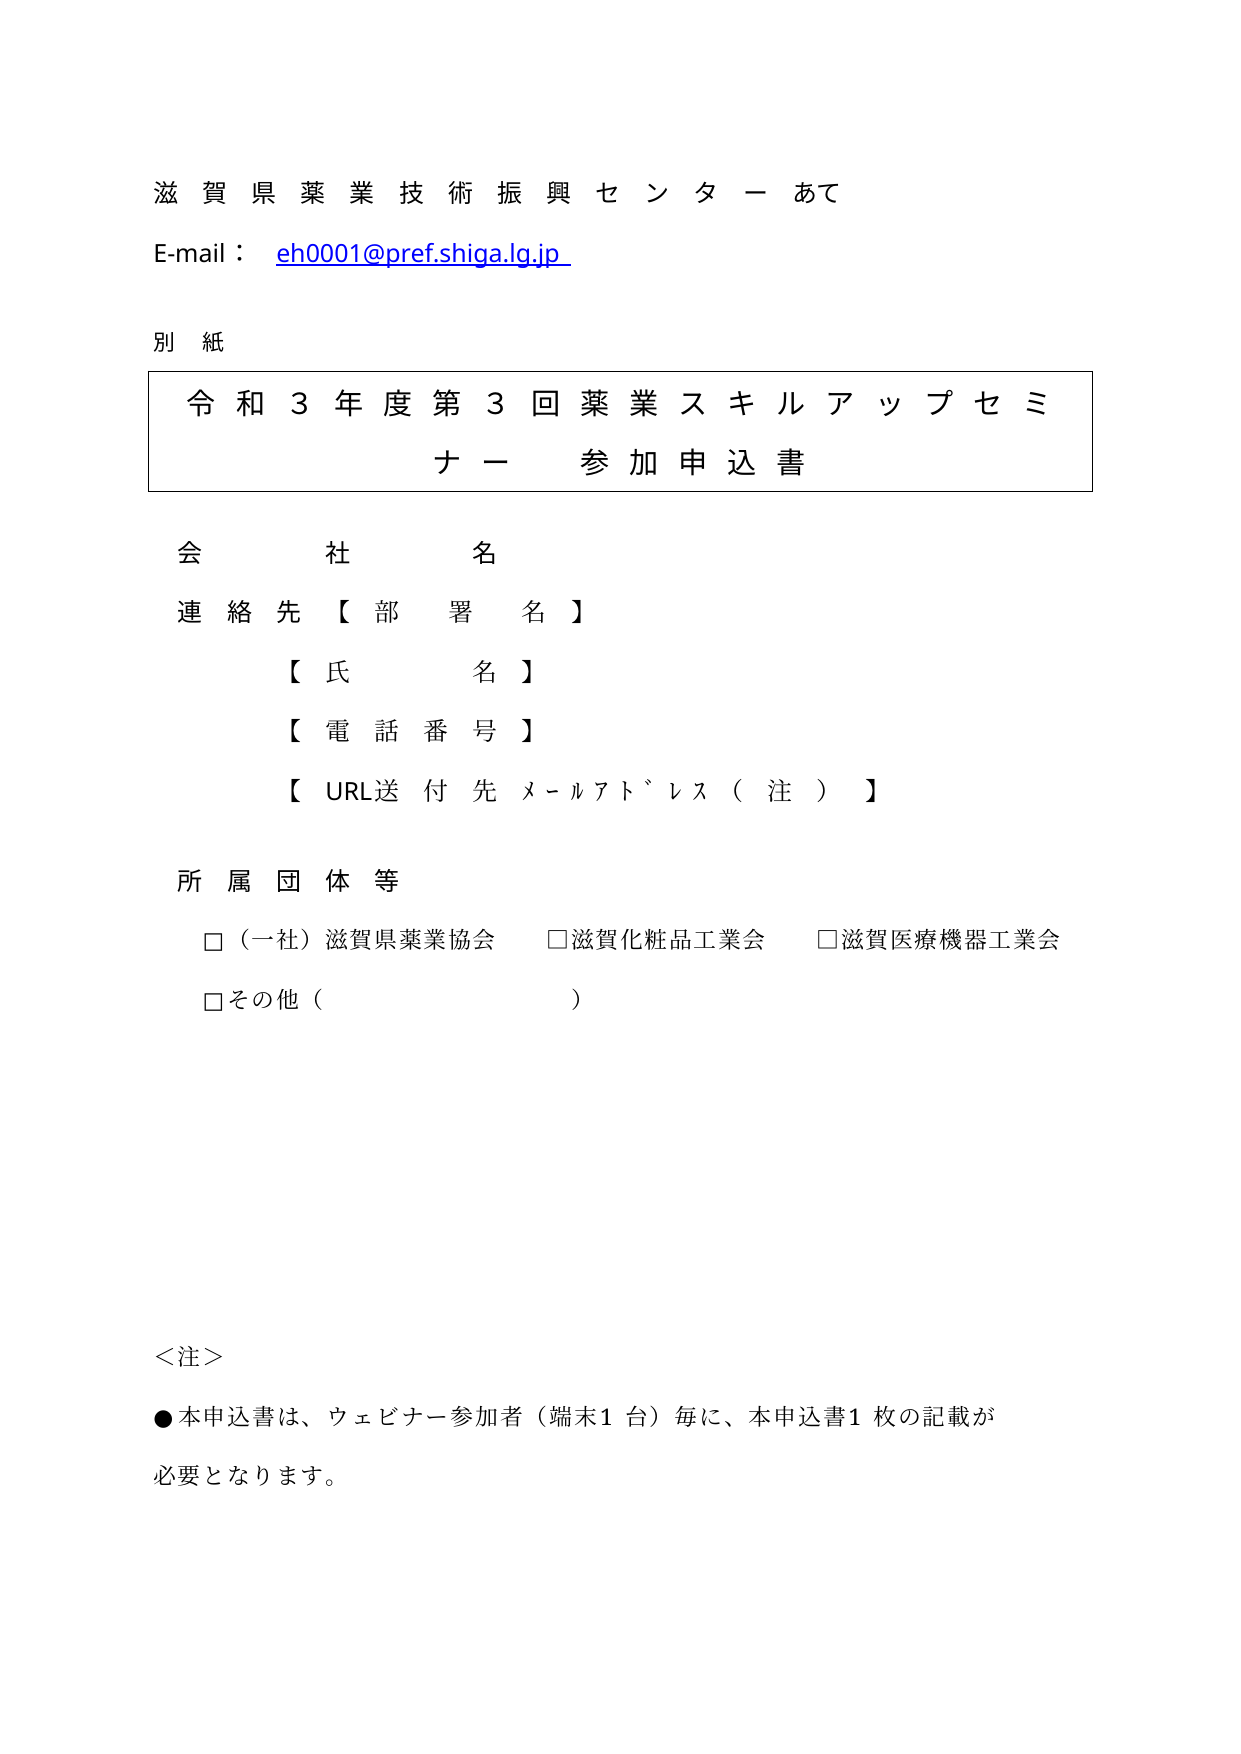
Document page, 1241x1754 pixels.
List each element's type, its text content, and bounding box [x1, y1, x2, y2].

text 別 紙 [153, 311, 1087, 371]
text 【URL送付先ﾒｰﾙｱﾄﾞﾚｽ（注）】 [153, 760, 1087, 819]
text ＜注＞ [153, 1326, 997, 1386]
text 滋賀県薬業技術振興センターあて [153, 162, 1087, 222]
text □その他（ ） [153, 968, 1087, 1028]
text □（一社）滋賀県薬業協会 □滋賀化粧品工業会 □滋賀医療機器工業会 [153, 909, 1087, 968]
text 会 社 名 [153, 522, 1087, 581]
text ●本申込書は、ウェビナー参加者（端末1台）毎に、本申込書1枚の記載が必要となります。 [153, 1386, 997, 1505]
text E-mail：eh0001@pref.shiga.lg.jp [153, 222, 1087, 281]
text 【氏 名】 [153, 641, 1087, 700]
text 連絡先【部 署 名】 [153, 581, 1087, 641]
text 【電話番号】 [153, 700, 1087, 760]
table_header 令和３年度第３回薬業スキルアップセミナー 参加申込書 [149, 372, 1092, 491]
text 所属団体等 [153, 849, 1087, 909]
